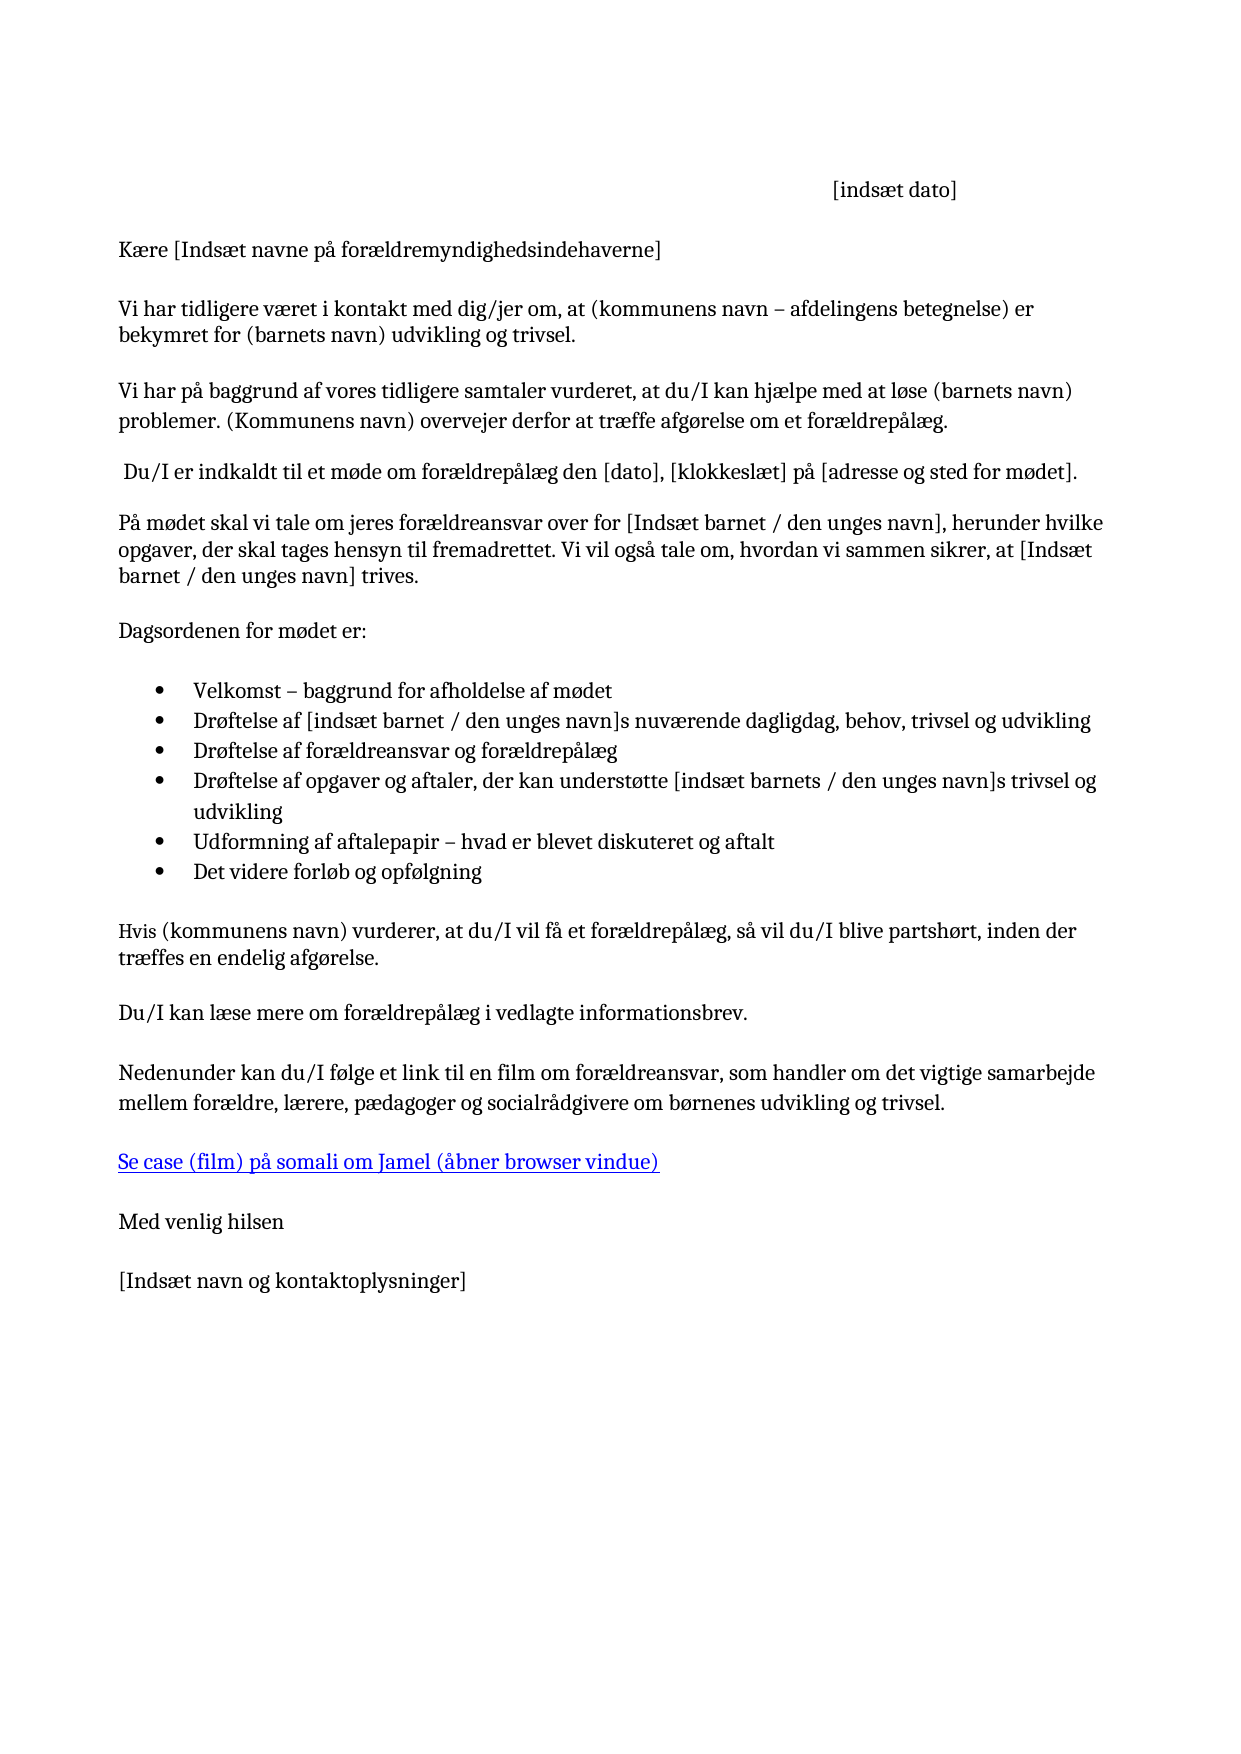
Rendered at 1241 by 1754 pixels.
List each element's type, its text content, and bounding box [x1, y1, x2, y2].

text Du/I er indkaldt til et møde om forældrepålæg den [dato], [klokkeslæt] på [adresse og sted for mødet]. [118, 459, 1122, 485]
list Drøftelse af [indsæt barnet / den unges navn]s nuværende dagligdag, behov, trivsel og udvikling [156, 708, 1122, 734]
text Dagsordenen for mødet er: [118, 618, 1122, 645]
text Nedenunder kan du/I følge et link til en film om forældreansvar, som handler om det vigtige samarbejde mellem forældre, lærere, pædagoger og socialrådgivere om børnenes udvikling og trivsel. [118, 1059, 1122, 1116]
text Vi har på baggrund af vores tidligere samtaler vurderet, at du/I kan hjælpe med at løse (barnets navn) problemer. (Kommunens navn) overvejer derfor at træffe afgørelse om et forældrepålæg. [118, 378, 1122, 434]
list Udformning af aftalepapir – hvad er blevet diskuteret og aftalt [156, 829, 1122, 855]
list Velkomst – baggrund for afholdelse af mødet [156, 678, 1122, 704]
text Kære [Indsæt navne på forældremyndighedsindehaverne] [118, 237, 1122, 263]
list Det videre forløb og opfølgning [156, 859, 1122, 885]
text Hvis (kommunens navn) vurderer, at du/I vil få et forældrepålæg, så vil du/I blive partshørt, inden der træffes en endelig afgørelse. [118, 918, 1122, 971]
text På mødet skal vi tale om jeres forældreansvar over for [Indsæt barnet / den unges navn], herunder hvilke opgaver, der skal tages hensyn til fremadrettet. Vi vil også tale om, hvordan vi sammen sikrer, at [Indsæt barnet / den unges navn] trives. [118, 510, 1122, 589]
list Drøftelse af opgaver og aftaler, der kan understøtte [indsæt barnets / den unges navn]s trivsel og udvikling [156, 768, 1122, 825]
text [indsæt dato] [118, 177, 1122, 203]
list Drøftelse af forældreansvar og forældrepålæg [156, 738, 1122, 764]
text Se case (film) på somali om Jamel (åbner browser vindue) [118, 1149, 1122, 1176]
text Du/I kan læse mere om forældrepålæg i vedlagte informationsbrev. [118, 1000, 1122, 1027]
text Vi har tidligere været i kontakt med dig/jer om, at (kommunens navn – afdelingens betegnelse) er bekymret for (barnets navn) udvikling og trivsel. [118, 296, 1122, 349]
text [Indsæt navn og kontaktoplysninger] [118, 1268, 1122, 1294]
text Med venlig hilsen [118, 1208, 1122, 1235]
